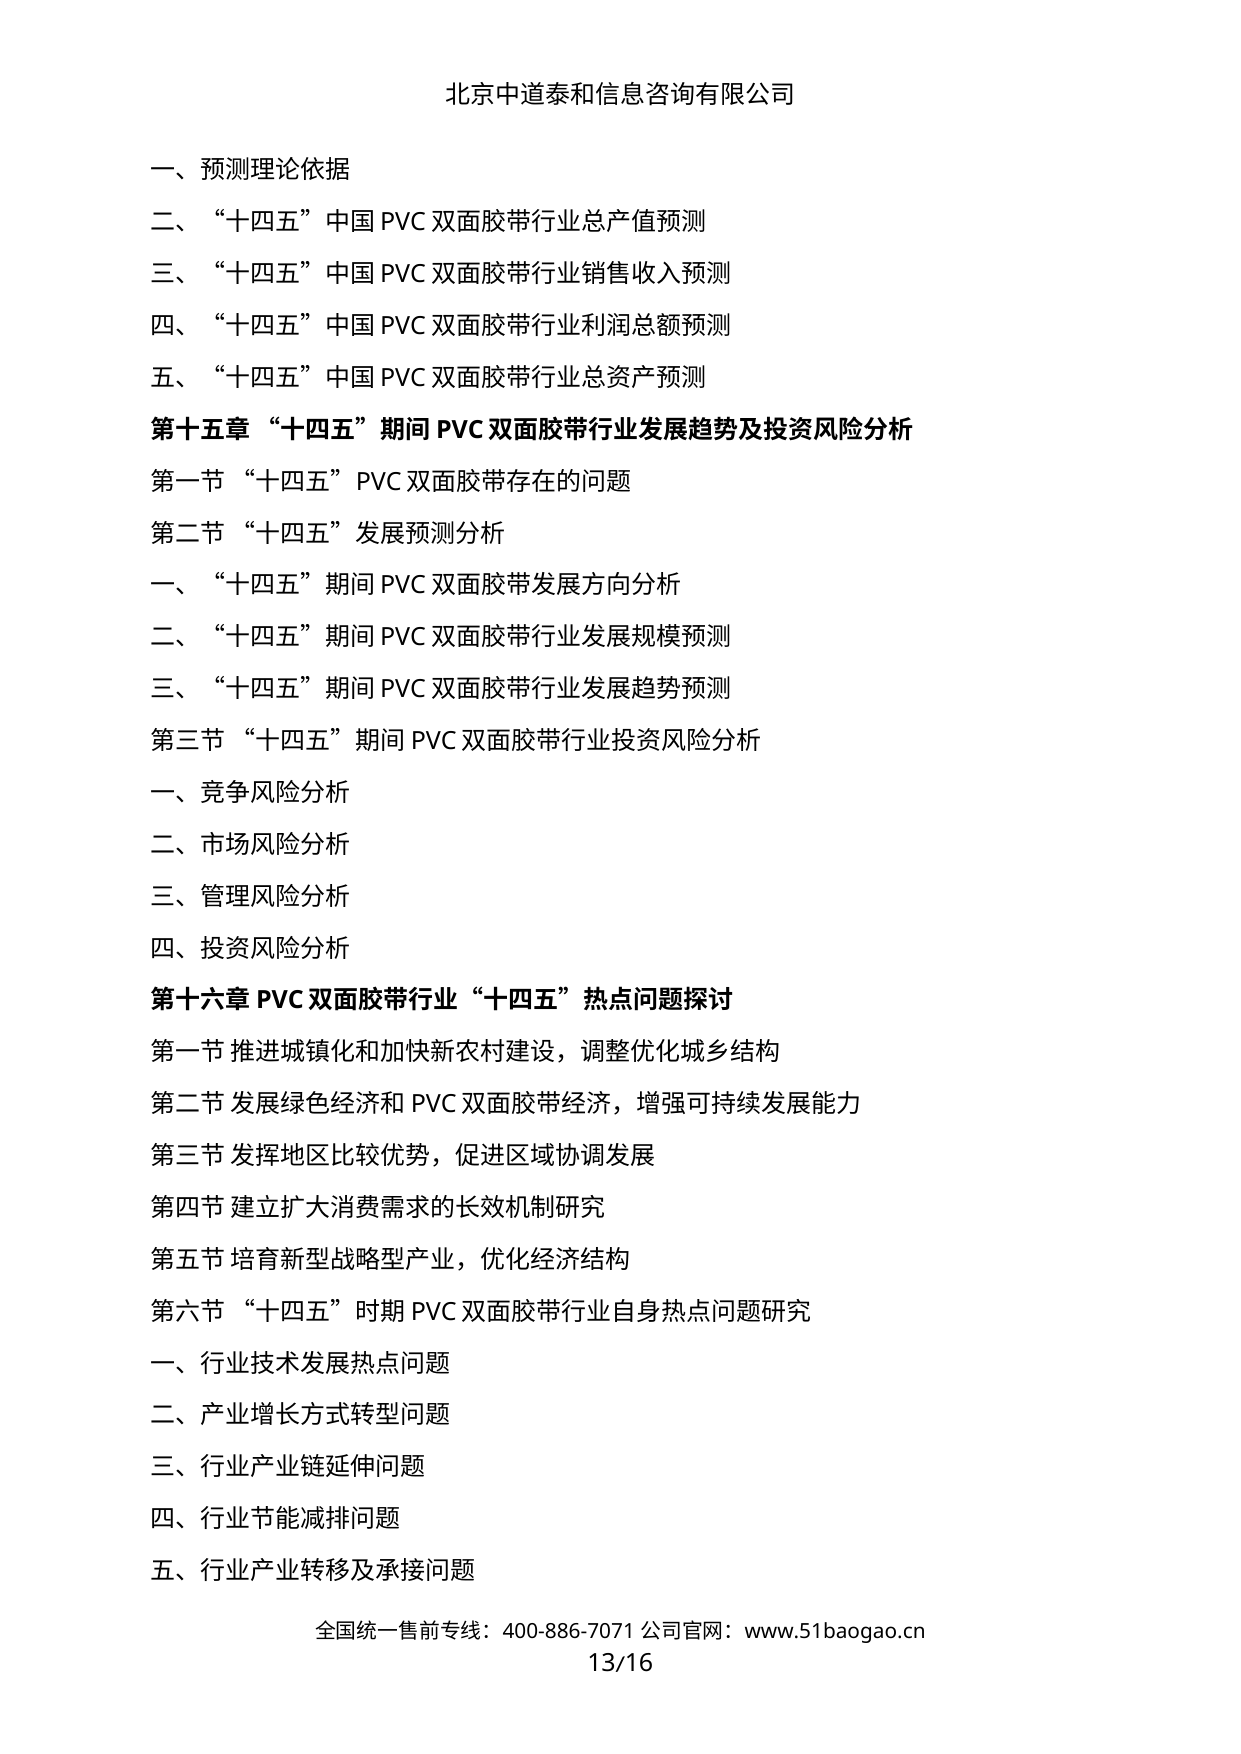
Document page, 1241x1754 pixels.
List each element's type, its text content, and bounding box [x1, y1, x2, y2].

text 第二节 “十四五”发展预测分析 [150, 513, 1090, 549]
text 第一节 推进城镇化和加快新农村建设，调整优化城乡结构 [150, 1032, 1090, 1068]
text 二、产业增长方式转型问题 [150, 1395, 1090, 1431]
text 第三节 “十四五”期间PVC双面胶带行业投资风险分析 [150, 721, 1090, 757]
text 第六节 “十四五”时期PVC双面胶带行业自身热点问题研究 [150, 1291, 1090, 1327]
text 第三节 发挥地区比较优势，促进区域协调发展 [150, 1136, 1090, 1172]
text 五、“十四五”中国PVC双面胶带行业总资产预测 [150, 357, 1090, 394]
text 第一节 “十四五”PVC双面胶带存在的问题 [150, 461, 1090, 497]
text 三、行业产业链延伸问题 [150, 1447, 1090, 1483]
text 第五节 培育新型战略型产业，优化经济结构 [150, 1239, 1090, 1276]
text 四、行业节能减排问题 [150, 1499, 1090, 1535]
text 一、预测理论依据 [150, 150, 1090, 186]
text 二、市场风险分析 [150, 824, 1090, 861]
text 一、“十四五”期间PVC双面胶带发展方向分析 [150, 565, 1090, 601]
text 第二节 发展绿色经济和PVC双面胶带经济，增强可持续发展能力 [150, 1084, 1090, 1120]
text 第四节 建立扩大消费需求的长效机制研究 [150, 1187, 1090, 1224]
text 四、“十四五”中国PVC双面胶带行业利润总额预测 [150, 306, 1090, 342]
text 二、“十四五”期间PVC双面胶带行业发展规模预测 [150, 617, 1090, 653]
text 四、投资风险分析 [150, 928, 1090, 964]
text 五、行业产业转移及承接问题 [150, 1551, 1090, 1587]
text 一、行业技术发展热点问题 [150, 1343, 1090, 1379]
text 一、竞争风险分析 [150, 772, 1090, 809]
text 第十六章 PVC双面胶带行业“十四五”热点问题探讨 [150, 980, 1090, 1016]
text 三、“十四五”期间PVC双面胶带行业发展趋势预测 [150, 669, 1090, 705]
text 三、管理风险分析 [150, 876, 1090, 912]
text 二、“十四五”中国PVC双面胶带行业总产值预测 [150, 202, 1090, 238]
text 第十五章 “十四五”期间PVC双面胶带行业发展趋势及投资风险分析 [150, 409, 1090, 446]
text 三、“十四五”中国PVC双面胶带行业销售收入预测 [150, 254, 1090, 290]
